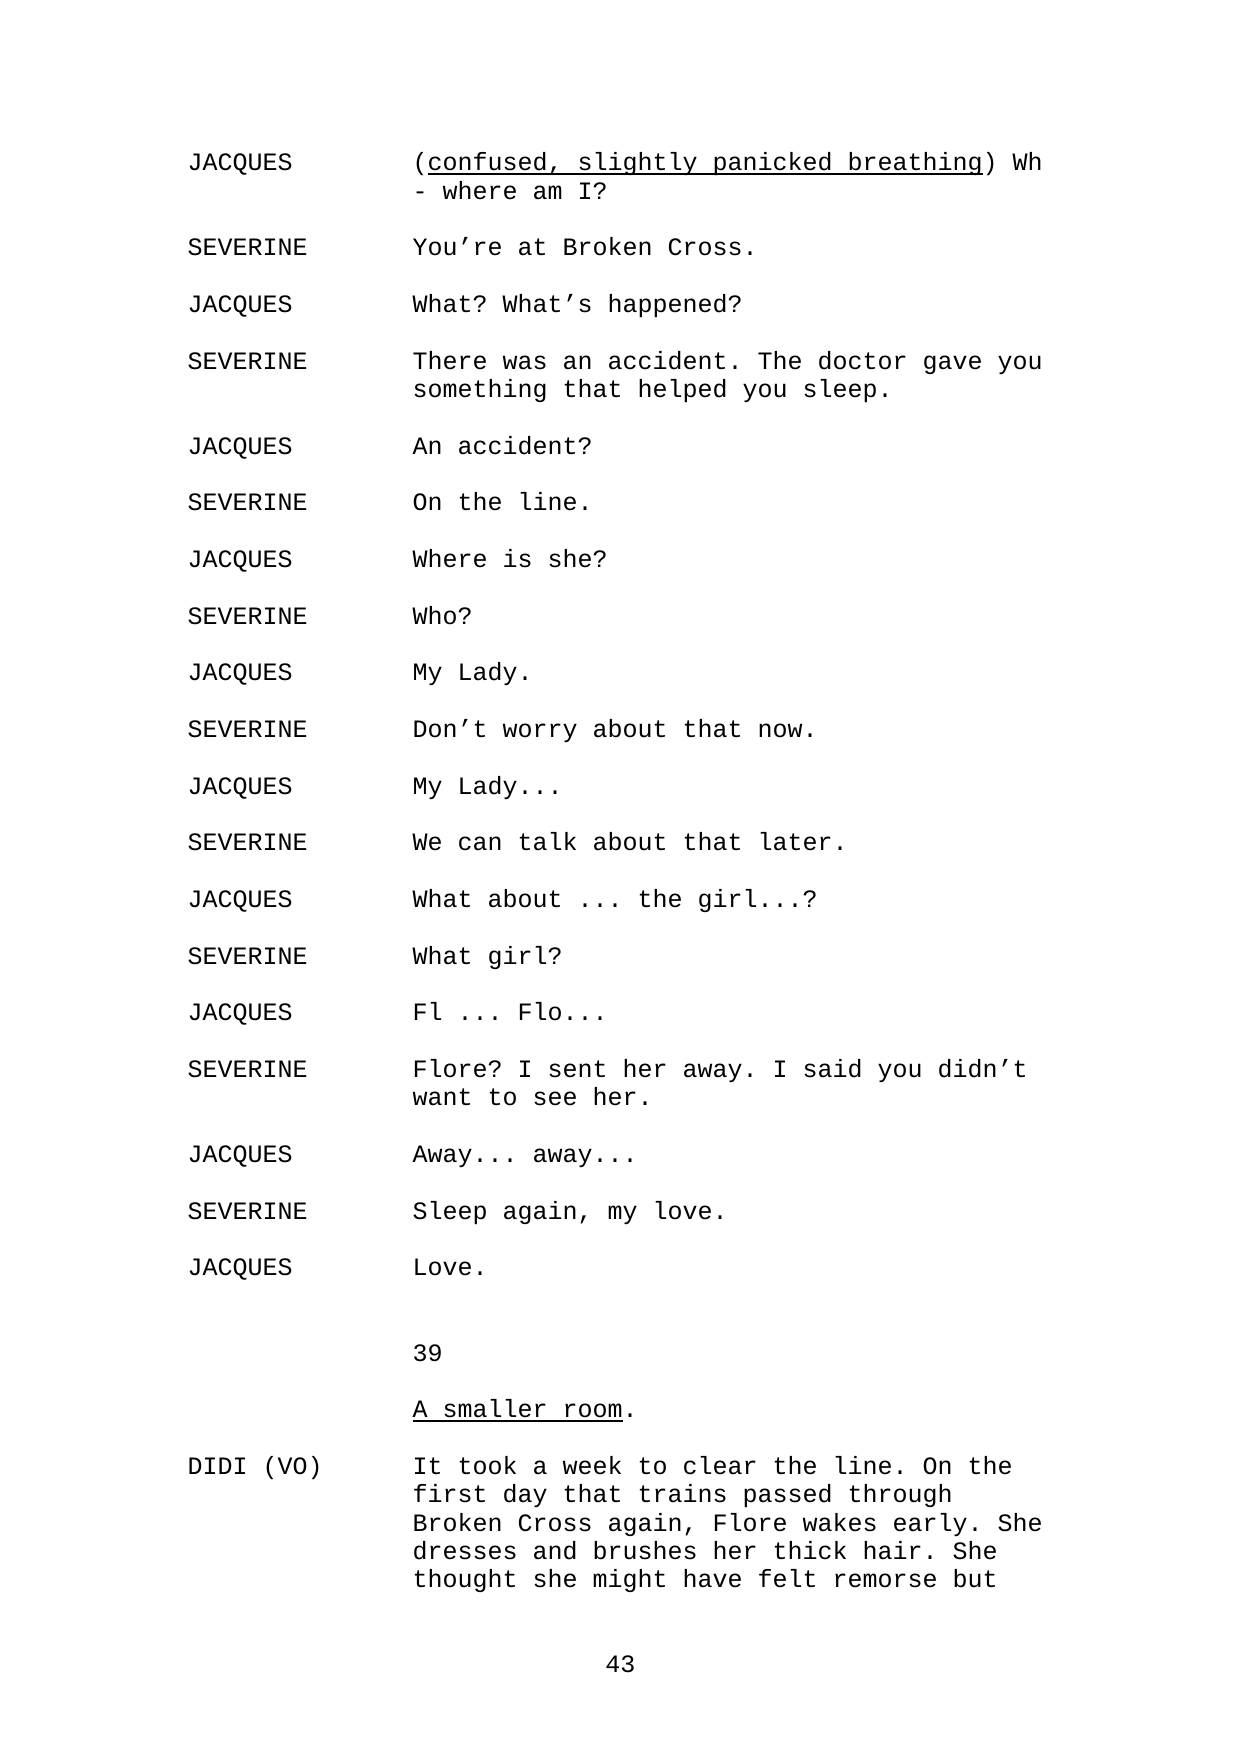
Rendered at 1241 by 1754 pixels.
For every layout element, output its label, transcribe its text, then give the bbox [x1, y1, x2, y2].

text SEVERINE Sleep again, my love. [187, 1198, 1053, 1227]
text JACQUES An accident? [187, 433, 1053, 462]
text JACQUES What? What’s happened? [187, 292, 1053, 320]
text JACQUES Where is she? [187, 547, 1053, 575]
text JACQUES Away... away... [187, 1142, 1053, 1170]
text JACQUES My Lady. [187, 660, 1053, 688]
text JACQUES What about ... the girl...? [187, 887, 1053, 915]
text JACQUES My Lady... [187, 773, 1053, 802]
text JACQUES Fl ... Flo... [187, 1000, 1053, 1028]
text SEVERINE Flore? I sent her away. I said you didn’t want to see her. [187, 1057, 1053, 1113]
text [187, 1454, 1053, 1595]
text SEVERINE What girl? [187, 943, 1053, 972]
text SEVERINE Don’t worry about that now. [187, 717, 1053, 745]
text SEVERINE Who? [187, 603, 1053, 632]
text SEVERINE There was an accident. The doctor gave you something that helped you sleep. [187, 348, 1053, 405]
text JACQUES (confused, slightly panicked breathing) Wh - where am I? [187, 150, 1053, 207]
text SEVERINE We can talk about that later. [187, 830, 1053, 858]
text JACQUES Love. [187, 1255, 1053, 1283]
text SEVERINE You’re at Broken Cross. [187, 235, 1053, 263]
text A smaller room. [187, 1397, 1053, 1425]
text SEVERINE On the line. [187, 490, 1053, 518]
